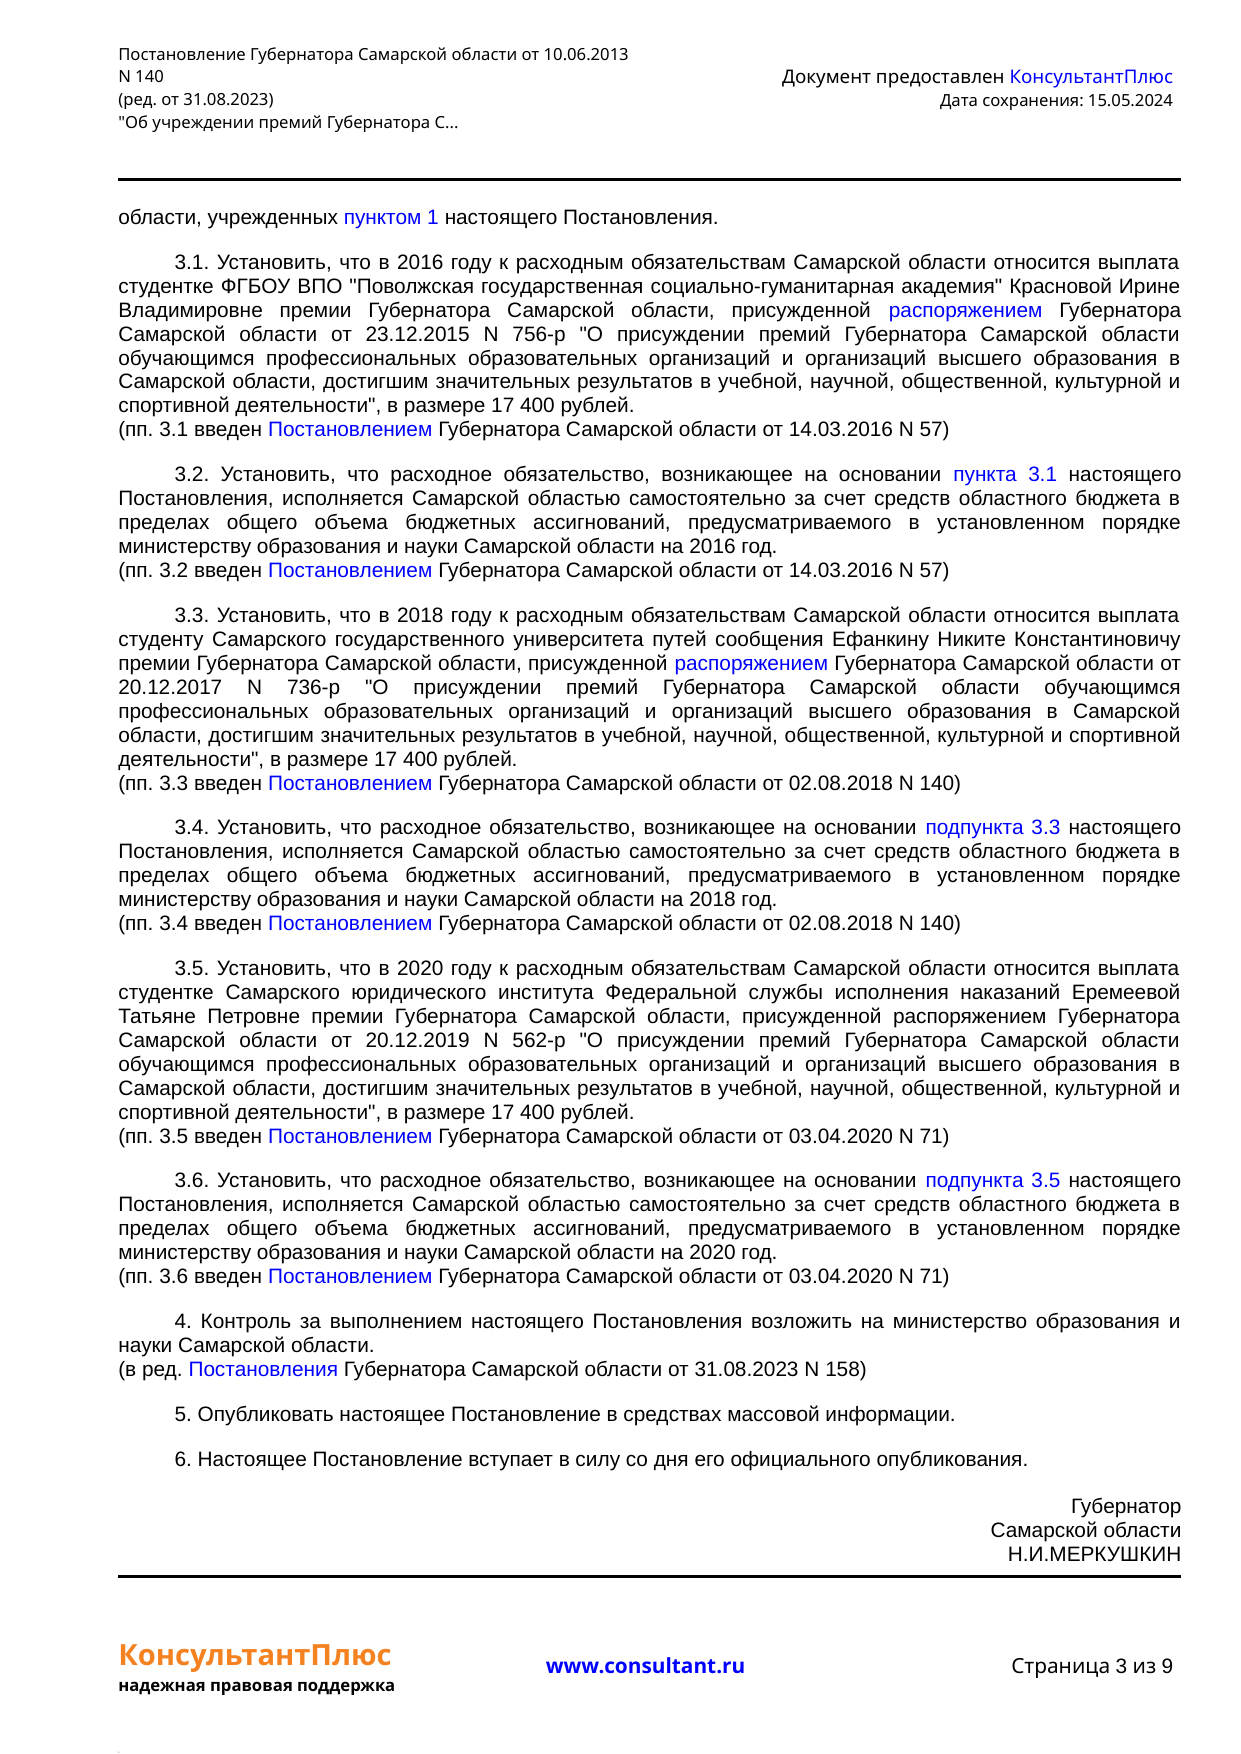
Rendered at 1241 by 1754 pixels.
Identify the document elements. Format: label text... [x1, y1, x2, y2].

text 3.4. Установить, что расходное обязательство, возникающее на основании подпункта 3.3 настоящего Постановления, исполняется Самарской областью самостоятельно за счет средств областного бюджета в пределах общего объема бюджетных ассигнований, предусматриваемого в установленном порядке министерству образования и науки Самарской области на 2018 год. [118, 815, 1181, 911]
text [118, 205, 1181, 229]
text (пп. 3.4 введен Постановлением Губернатора Самарской области от 02.08.2018 N 140) [118, 911, 1181, 935]
text (пп. 3.2 введен Постановлением Губернатора Самарской области от 14.03.2016 N 57) [118, 558, 1181, 582]
text (пп. 3.5 введен Постановлением Губернатора Самарской области от 03.04.2020 N 71) [118, 1123, 1181, 1147]
text Н.И.МЕРКУШКИН [118, 1542, 1181, 1566]
text (пп. 3.3 введен Постановлением Губернатора Самарской области от 02.08.2018 N 140) [118, 770, 1181, 794]
text 3.3. Установить, что в 2018 году к расходным обязательствам Самарской области относится выплата студенту Самарского государственного университета путей сообщения Ефанкину Никите Константиновичу премии Губернатора Самарской области, присужденной распоряжением Губернатора Самарской области от 20.12.2017 N 736-р "О присуждении премий Губернатора Самарской области обучающимся профессиональных образовательных организаций и организаций высшего образования в Самарской области, достигшим значительных результатов в учебной, научной, общественной, культурной и спортивной деятельности", в размере 17 400 рублей. [118, 603, 1181, 770]
text 3.2. Установить, что расходное обязательство, возникающее на основании пункта 3.1 настоящего Постановления, исполняется Самарской областью самостоятельно за счет средств областного бюджета в пределах общего объема бюджетных ассигнований, предусматриваемого в установленном порядке министерству образования и науки Самарской области на 2016 год. [118, 462, 1181, 558]
text (пп. 3.6 введен Постановлением Губернатора Самарской области от 03.04.2020 N 71) [118, 1264, 1181, 1288]
text 6. Настоящее Постановление вступает в силу со дня его официального опубликования. [118, 1446, 1181, 1470]
text 4. Контроль за выполнением настоящего Постановления возложить на министерство образования и науки Самарской области. [118, 1309, 1181, 1357]
text (в ред. Постановления Губернатора Самарской области от 31.08.2023 N 158) [118, 1357, 1181, 1381]
text 3.6. Установить, что расходное обязательство, возникающее на основании подпункта 3.5 настоящего Постановления, исполняется Самарской областью самостоятельно за счет средств областного бюджета в пределах общего объема бюджетных ассигнований, предусматриваемого в установленном порядке министерству образования и науки Самарской области на 2020 год. [118, 1168, 1181, 1264]
text 3.5. Установить, что в 2020 году к расходным обязательствам Самарской области относится выплата студентке Самарского юридического института Федеральной службы исполнения наказаний Еремеевой Татьяне Петровне премии Губернатора Самарской области, присужденной распоряжением Губернатора Самарской области от 20.12.2019 N 562-р "О присуждении премий Губернатора Самарской области обучающимся профессиональных образовательных организаций и организаций высшего образования в Самарской области, достигшим значительных результатов в учебной, научной, общественной, культурной и спортивной деятельности", в размере 17 400 рублей. [118, 956, 1181, 1123]
text (пп. 3.1 введен Постановлением Губернатора Самарской области от 14.03.2016 N 57) [118, 417, 1181, 441]
text 3.1. Установить, что в 2016 году к расходным обязательствам Самарской области относится выплата студентке ФГБОУ ВПО "Поволжская государственная социально-гуманитарная академия" Красновой Ирине Владимировне премии Губернатора Самарской области, присужденной распоряжением Губернатора Самарской области от 23.12.2015 N 756-р "О присуждении премий Губернатора Самарской области обучающимся профессиональных образовательных организаций и организаций высшего образования в Самарской области, достигшим значительных результатов в учебной, научной, общественной, культурной и спортивной деятельности", в размере 17 400 рублей. [118, 249, 1181, 417]
text 5. Опубликовать настоящее Постановление в средствах массовой информации. [118, 1402, 1181, 1426]
text Губернатор [118, 1494, 1181, 1518]
text Самарской области [118, 1518, 1181, 1542]
